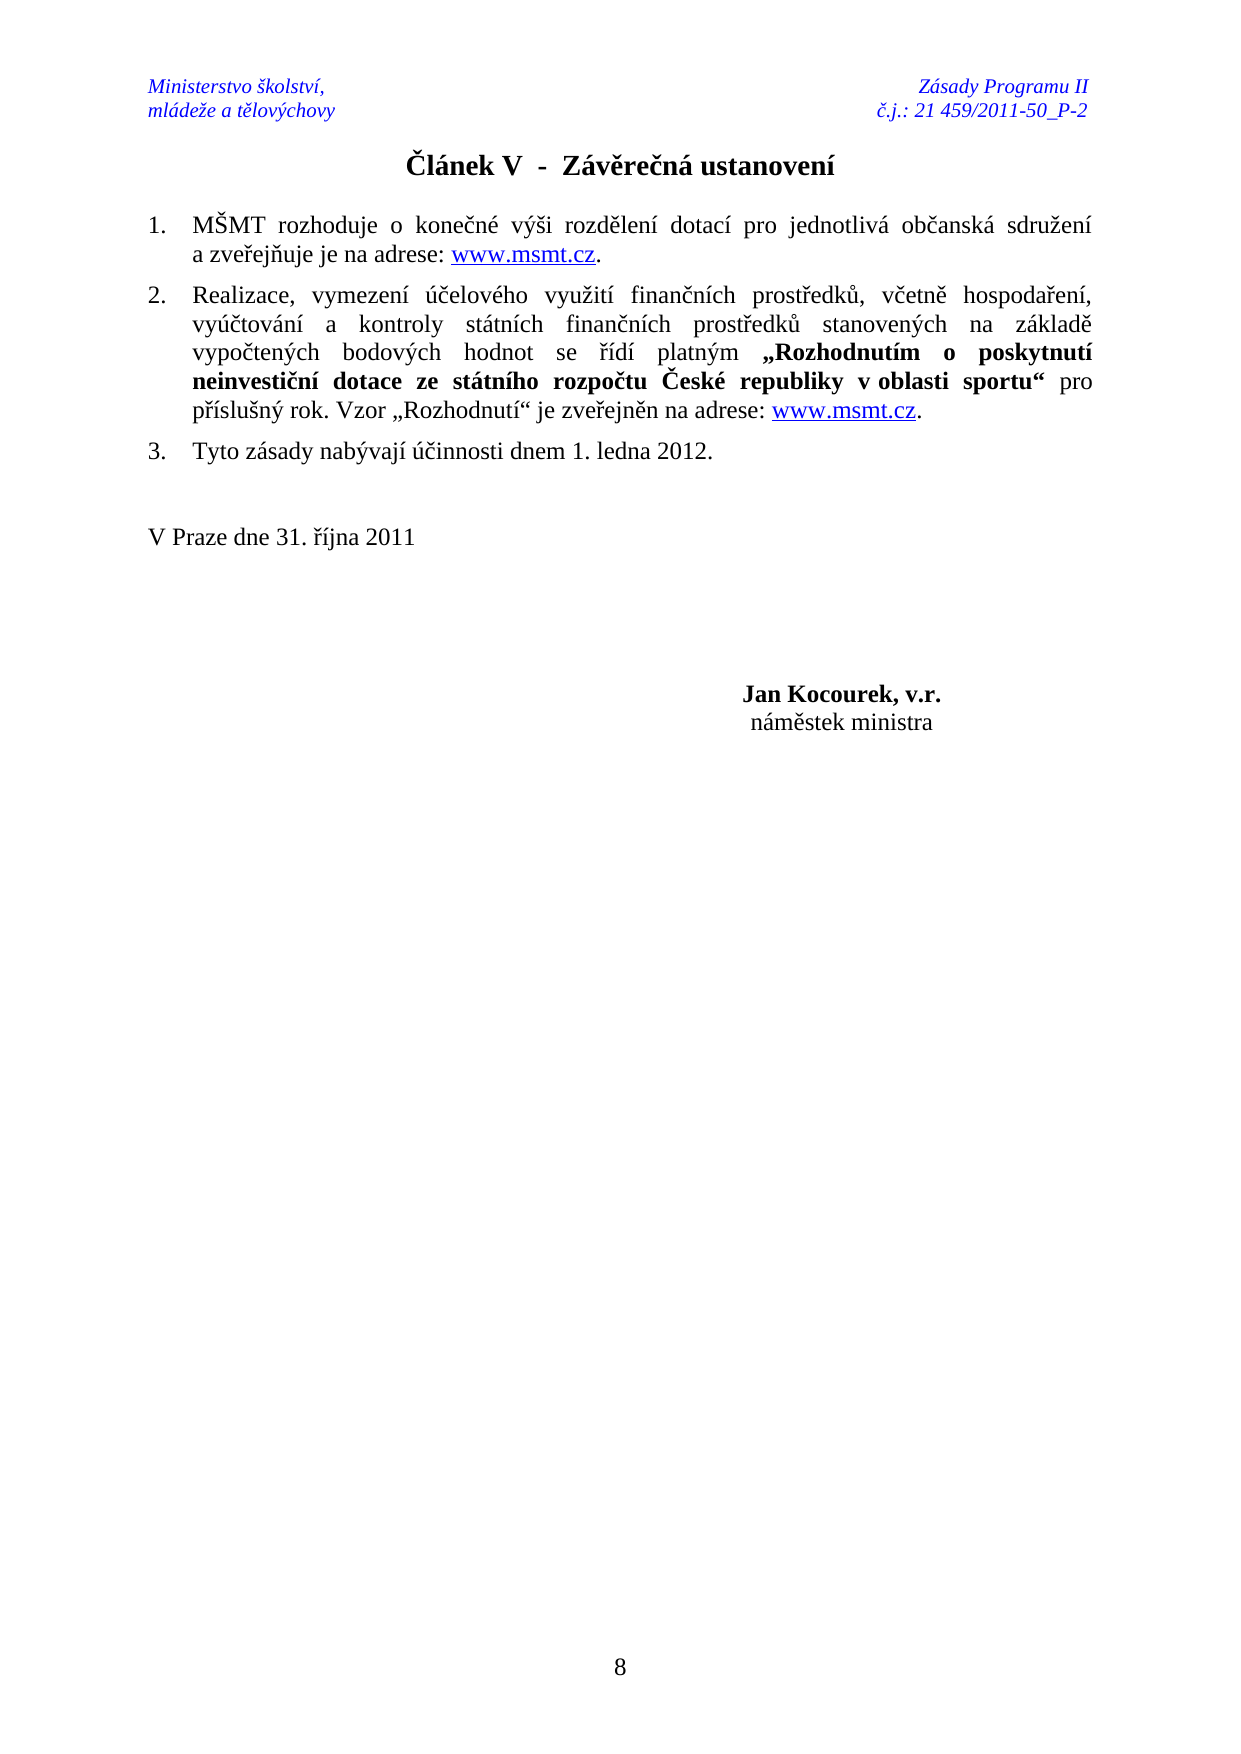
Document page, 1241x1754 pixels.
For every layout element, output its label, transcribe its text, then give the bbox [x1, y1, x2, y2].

list Tyto zásady nabývají účinnosti dnem 1. ledna 2012. [148, 436, 1093, 465]
list Realizace, vymezení účelového využití finančních prostředků, včetně hospodaření, vyúčtování a kontroly státních finančních prostředků stanovených na základě vypočtených bodových hodnot se řídí platným „Rozhodnutím o poskytnutí neinvestiční dotace ze státního rozpočtu České republiky v oblasti sportu“ pro příslušný rok. Vzor „Rozhodnutí“ je zveřejněn na adrese: www.msmt.cz. [148, 280, 1093, 424]
subtitle Článek V - Závěrečná ustanovení [148, 148, 1093, 181]
text V Praze dne 31. října 2011 [148, 522, 1093, 551]
text náměstek ministra [591, 707, 1093, 736]
subtitle Jan Kocourek, v.r. [591, 679, 1093, 707]
list MŠMT rozhoduje o konečné výši rozdělení dotací pro jednotlivá občanská sdružení a zveřejňuje je na adrese: www.msmt.cz. [148, 210, 1093, 267]
